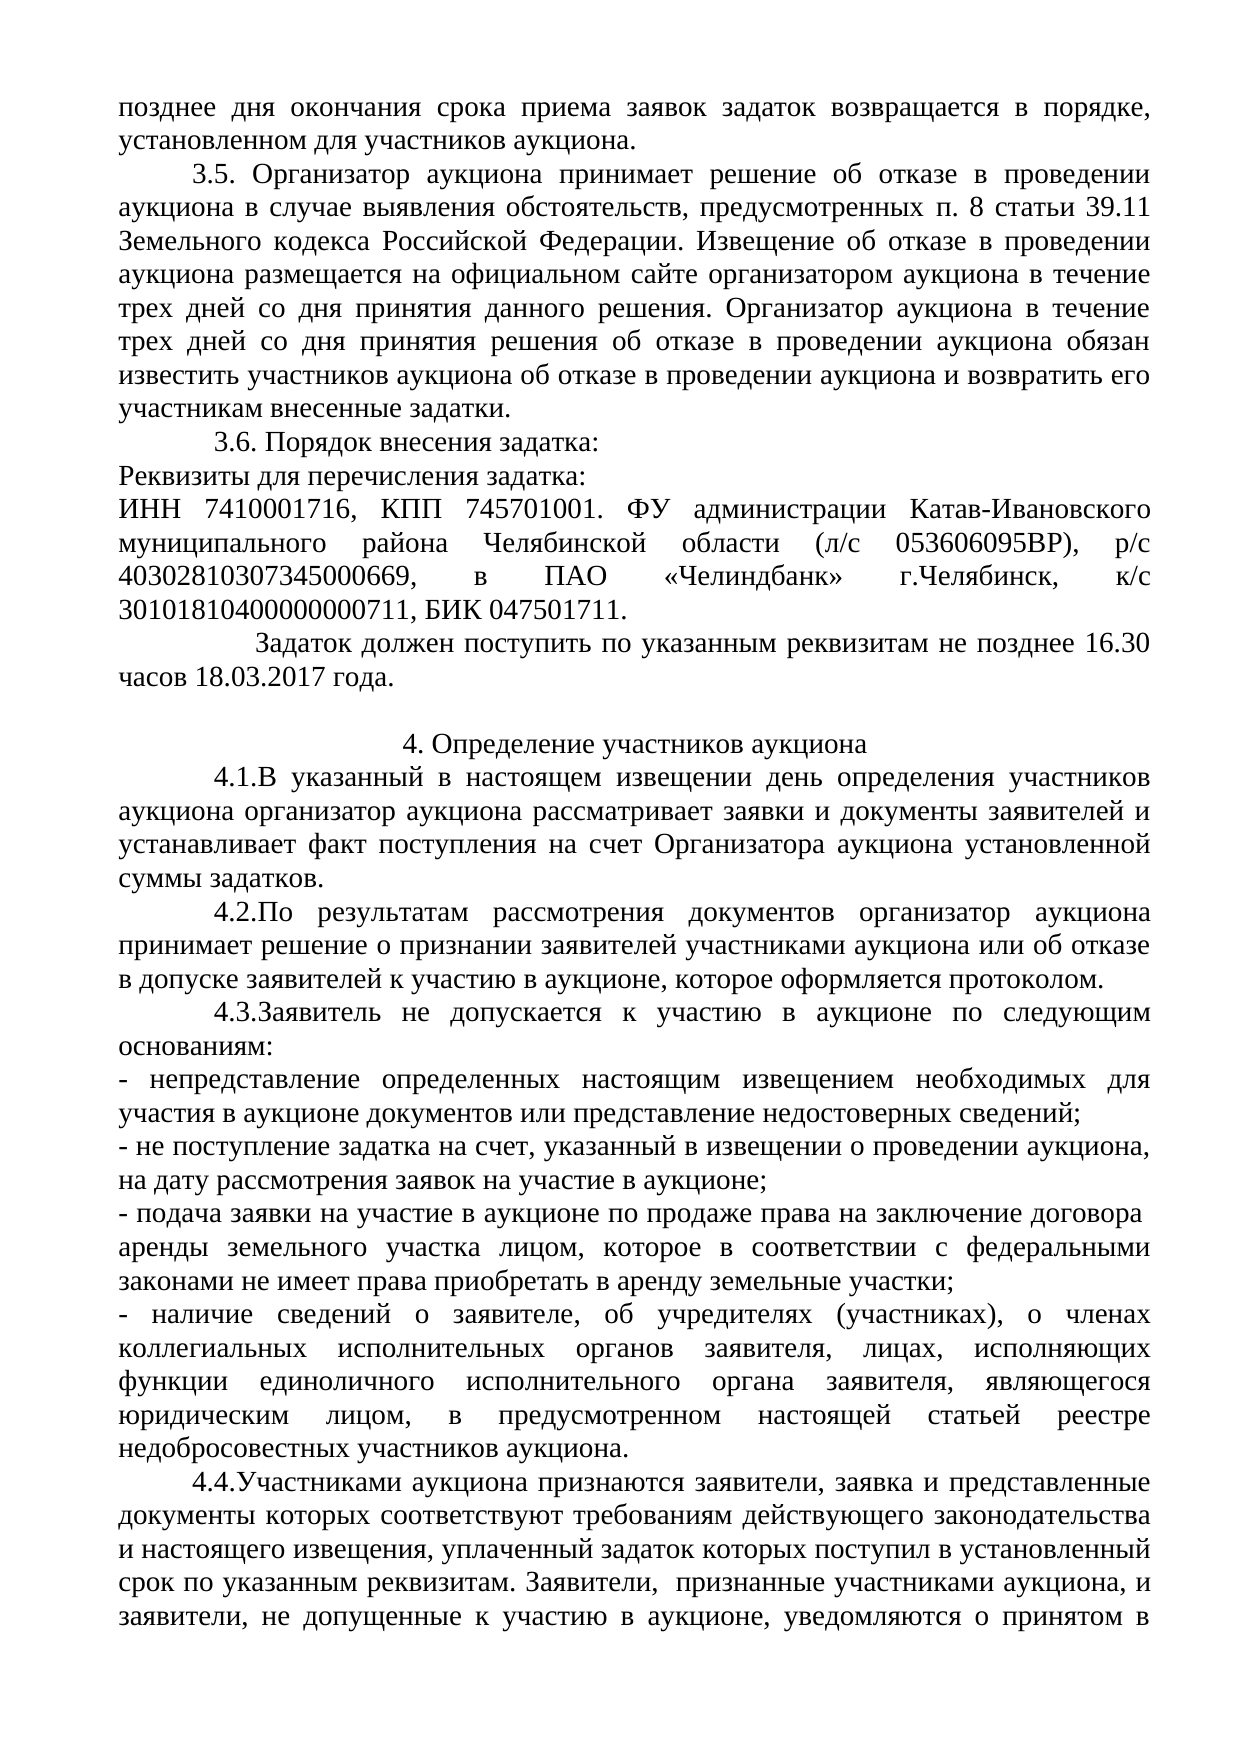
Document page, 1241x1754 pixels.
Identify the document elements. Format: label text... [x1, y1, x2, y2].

text - не поступление задатка на счет, указанный в извещении о проведении аукциона, на дату рассмотрения заявок на участие в аукционе; [118, 1128, 1152, 1196]
text 4. Определение участников аукциона [118, 726, 1152, 759]
text Задаток должен поступить по указанным реквизитам не позднее 16.30 часов 18.03.2017 года. [118, 625, 1152, 692]
text 4.2.По результатам рассмотрения документов организатор аукциона принимает решение о признании заявителей участниками аукциона или об отказе в допуске заявителей к участию в аукционе, которое оформляется протоколом. [118, 894, 1152, 994]
text 3.6. Порядок внесения задатка: [118, 424, 1152, 458]
text - непредставление определенных настоящим извещением необходимых для участия в аукционе документов или представление недостоверных сведений; [118, 1061, 1152, 1128]
text Реквизиты для перечисления задатка: [118, 458, 1152, 491]
text 3.5. Организатор аукциона принимает решение об отказе в проведении аукциона в случае выявления обстоятельств, предусмотренных п. 8 статьи 39.11 Земельного кодекса Российской Федерации. Извещение об отказе в проведении аукциона размещается на официальном сайте организатором аукциона в течение трех дней со дня принятия данного решения. Организатор аукциона в течение трех дней со дня принятия решения об отказе в проведении аукциона обязан известить участников аукциона об отказе в проведении аукциона и возвратить его участникам внесенные задатки. [118, 156, 1152, 424]
text 4.3.Заявитель не допускается к участию в аукционе по следующим основаниям: [118, 994, 1152, 1061]
text ИНН 7410001716, КПП 745701001. ФУ администрации Катав-Ивановского муниципального района Челябинской области (л/с 053606095ВР), р/с 40302810307345000669, в ПАО «Челиндбанк» г.Челябинск, к/с 30101810400000000711, БИК 047501711. [118, 491, 1152, 625]
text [118, 89, 1152, 156]
text 4.1.В указанный в настоящем извещении день определения участников аукциона организатор аукциона рассматривает заявки и документы заявителей и устанавливает факт поступления на счет Организатора аукциона установленной суммы задатков. [118, 759, 1152, 894]
text - подача заявки на участие в аукционе по продаже права на заключение договора аренды земельного участка лицом, которое в соответствии с федеральными законами не имеет права приобретать в аренду земельные участки; [118, 1196, 1152, 1296]
text - наличие сведений о заявителе, об учредителях (участниках), о членах коллегиальных исполнительных органов заявителя, лицах, исполняющих функции единоличного исполнительного органа заявителя, являющегося юридическим лицом, в предусмотренном настоящей статьей реестре недобросовестных участников аукциона. [118, 1296, 1152, 1464]
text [118, 1464, 1152, 1632]
